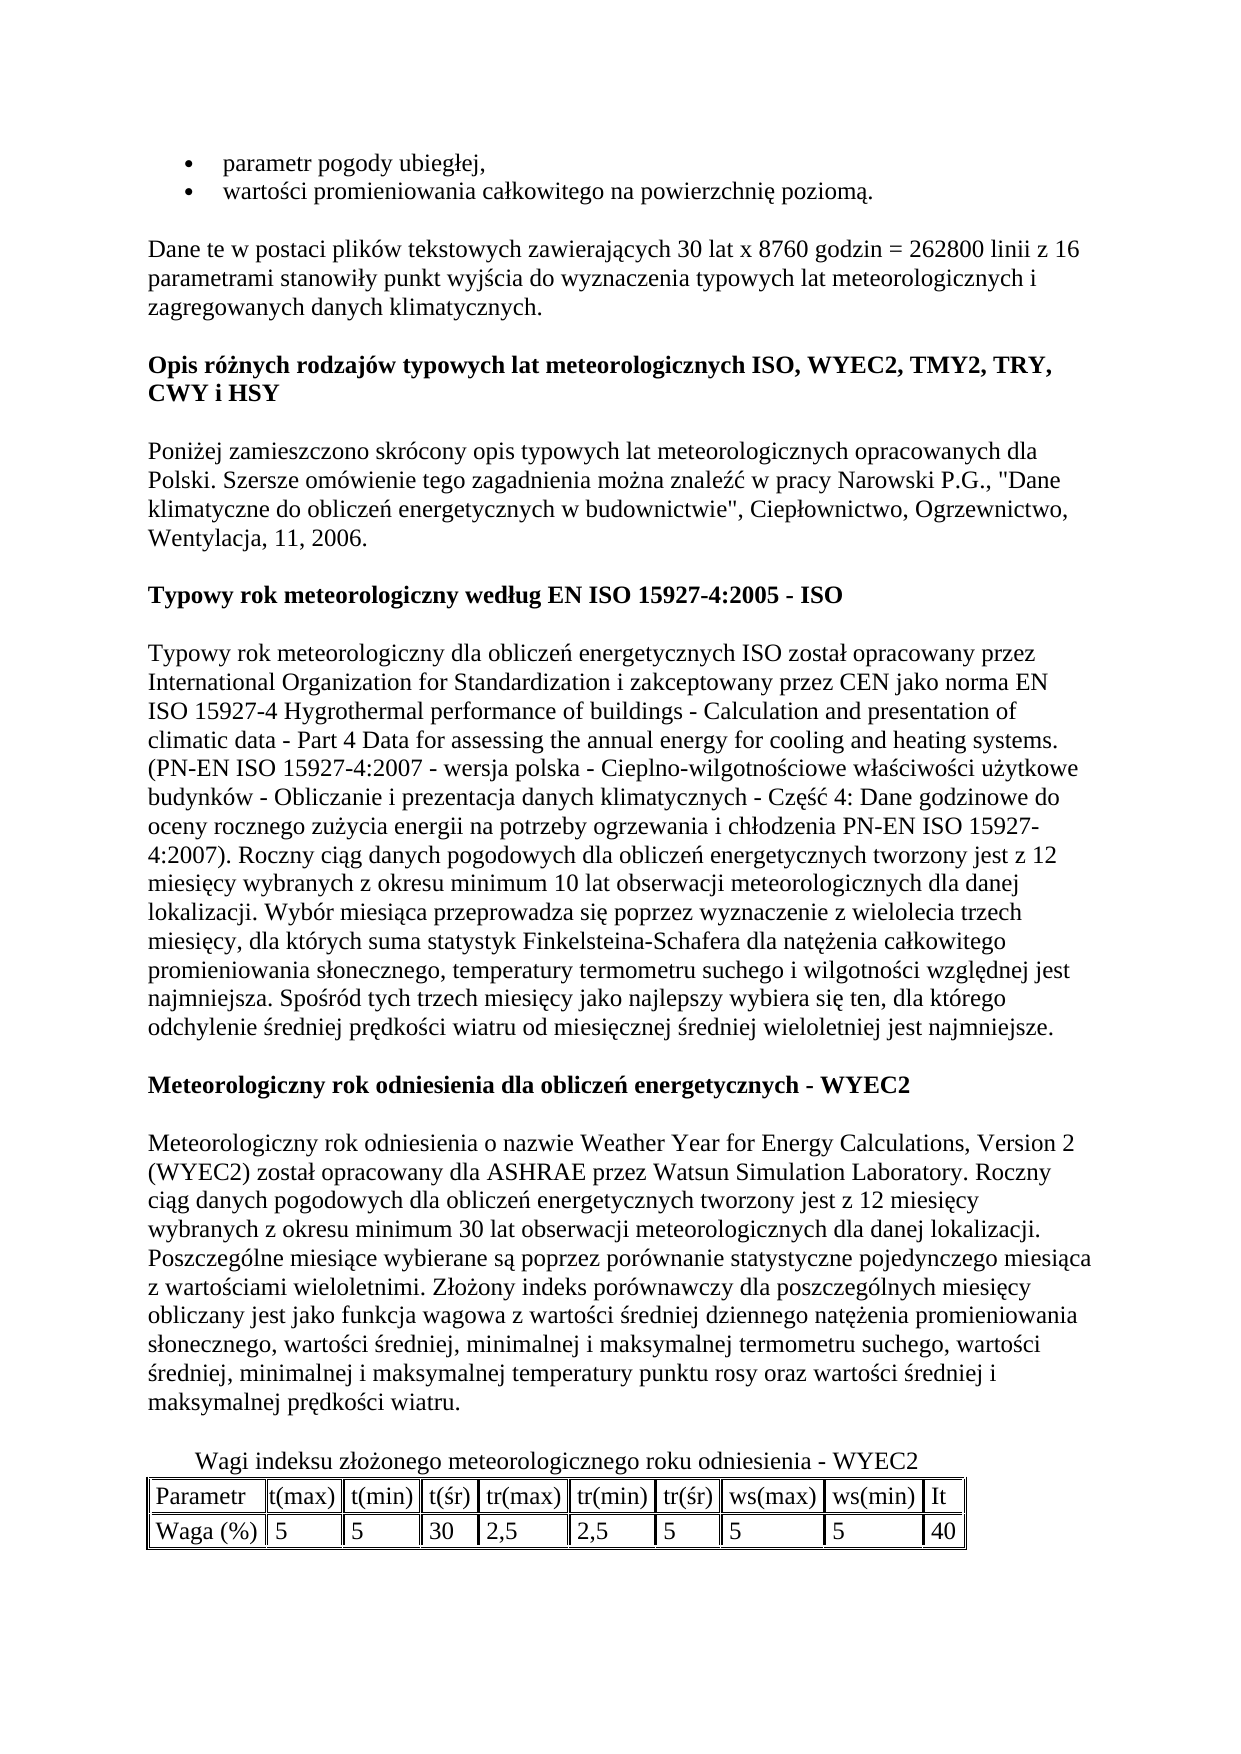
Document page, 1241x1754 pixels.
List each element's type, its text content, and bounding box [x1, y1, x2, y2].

table_cell ws(max) [723, 1480, 823, 1512]
text Dane te w postaci plików tekstowych zawierających 30 lat x 8760 godzin = 262800 linii z 16 parametrami stanowiły punkt wyjścia do wyznaczenia typowych lat meteorologicznych i zagregowanych danych klimatycznych. [148, 234, 1093, 321]
table_cell tr(min) [571, 1480, 654, 1512]
table_cell It [923, 1477, 965, 1512]
table_cell 40 [923, 1512, 965, 1547]
table_cell ws(min) [826, 1480, 922, 1512]
table_cell Waga (%) [148, 1512, 267, 1547]
table_cell tr(śr) [657, 1480, 719, 1512]
table_cell 5 [343, 1512, 421, 1547]
table_cell t(min) [345, 1480, 419, 1512]
table_cell t(max) [268, 1480, 341, 1512]
list wartości promieniowania całkowitego na powierzchnię poziomą. [185, 176, 1093, 205]
table_cell 2,5 [569, 1515, 655, 1547]
table_cell 5 [721, 1515, 824, 1547]
text Opis różnych rodzajów typowych lat meteorologicznych ISO, WYEC2, TMY2, TRY, CWY i HSY [148, 350, 1093, 407]
text Meteorologiczny rok odniesienia o nazwie Weather Year for Energy Calculations, Version 2 (WYEC2) został opracowany dla ASHRAE przez Watsun Simulation Laboratory. Roczny ciąg danych pogodowych dla obliczeń energetycznych tworzony jest z 12 miesięcy wybranych z okresu minimum 30 lat obserwacji meteorologicznych dla danej lokalizacji. Poszczególne miesiące wybierane są poprzez porównanie statystyczne pojedynczego miesiąca z wartościami wieloletnimi. Złożony indeks porównawczy dla poszczególnych miesięcy obliczany jest jako funkcja wagowa z wartości średniej dziennego natężenia promieniowania słonecznego, wartości średniej, minimalnej i maksymalnej termometru suchego, wartości średniej, minimalnej i maksymalnej temperatury punktu rosy oraz wartości średniej i maksymalnej prędkości wiatru. [148, 1128, 1093, 1416]
table_cell Parametr [148, 1477, 267, 1512]
table_cell 5 [655, 1512, 721, 1547]
table_cell 30 [421, 1515, 478, 1547]
table_header Wagi indeksu złożonego meteorologicznego roku odniesienia - WYEC2 [148, 1445, 965, 1477]
table_cell t(śr) [423, 1480, 477, 1512]
text Typowy rok meteorologiczny dla obliczeń energetycznych ISO został opracowany przez International Organization for Standardization i zakceptowany przez CEN jako norma EN ISO 15927-4 Hygrothermal performance of buildings - Calculation and presentation of climatic data - Part 4 Data for assessing the annual energy for cooling and heating systems. (PN-EN ISO 15927-4:2007 - wersja polska - Cieplno-wilgotnościowe właściwości użytkowe budynków - Obliczanie i prezentacja danych klimatycznych - Część 4: Dane godzinowe do oceny rocznego zużycia energii na potrzeby ogrzewania i chłodzenia PN-EN ISO 15927-4:2007). Roczny ciąg danych pogodowych dla obliczeń energetycznych tworzony jest z 12 miesięcy wybranych z okresu minimum 10 lat obserwacji meteorologicznych dla danej lokalizacji. Wybór miesiąca przeprowadza się poprzez wyznaczenie z wielolecia trzech miesięcy, dla których suma statystyk Finkelsteina-Schafera dla natężenia całkowitego promieniowania słonecznego, temperatury termometru suchego i wilgotności względnej jest najmniejsza. Spośród tych trzech miesięcy jako najlepszy wybiera się ten, dla którego odchylenie średniej prędkości wiatru od miesięcznej średniej wieloletniej jest najmniejsze. [148, 638, 1093, 1041]
table_cell tr(max) [480, 1480, 567, 1512]
table_cell 5 [824, 1515, 923, 1547]
list parametr pogody ubiegłej, [185, 148, 1093, 176]
table_cell 5 [267, 1512, 343, 1547]
table_cell 2,5 [478, 1512, 569, 1547]
text Typowy rok meteorologiczny według EN ISO 15927-4:2005 - ISO [148, 581, 1093, 609]
text Meteorologiczny rok odniesienia dla obliczeń energetycznych - WYEC2 [148, 1070, 1093, 1099]
text Poniżej zamieszczono skrócony opis typowych lat meteorologicznych opracowanych dla Polski. Szersze omówienie tego zagadnienia można znaleźć w pracy Narowski P.G., "Dane klimatyczne do obliczeń energetycznych w budownictwie", Ciepłownictwo, Ogrzewnictwo, Wentylacja, 11, 2006. [148, 436, 1093, 551]
